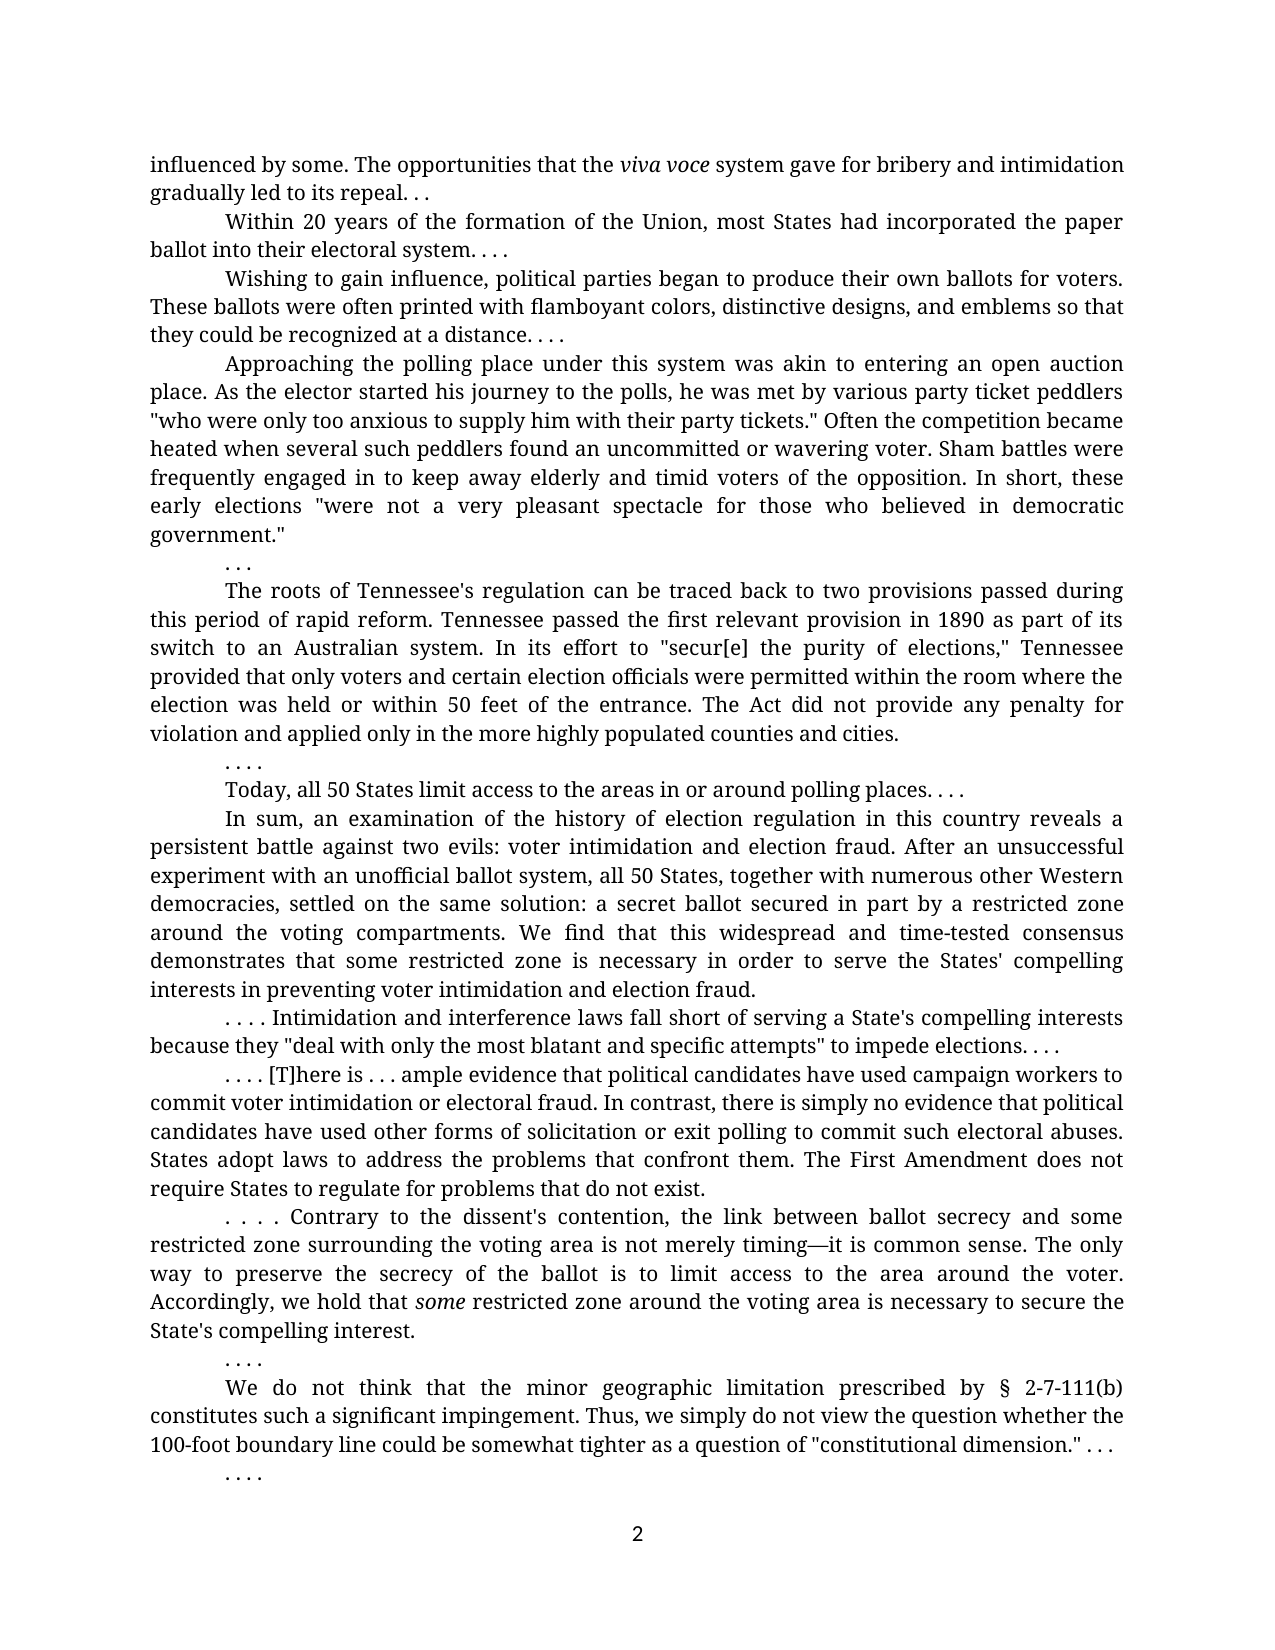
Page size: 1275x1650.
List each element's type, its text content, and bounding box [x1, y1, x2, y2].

text . . . [150, 548, 1125, 577]
text . . . . [T]here is . . . ample evidence that political candidates have used campaign workers to commit voter intimidation or electoral fraud. In contrast, there is simply no evidence that political candidates have used other forms of solicitation or exit polling to commit such electoral abuses. States adopt laws to address the problems that confront them. The First Amendment does not require States to regulate for problems that do not exist. [150, 1060, 1125, 1202]
text Within 20 years of the formation of the Union, most States had incorporated the paper ballot into their electoral system. . . . [150, 207, 1125, 264]
text Wishing to gain influence, political parties began to produce their own ballots for voters. These ballots were often printed with flamboyant colors, distinctive designs, and emblems so that they could be recognized at a distance. . . . [150, 264, 1125, 349]
text We do not think that the minor geographic limitation prescribed by § 2-7-111(b) constitutes such a significant impingement. Thus, we simply do not view the question whether the 100-foot boundary line could be somewhat tighter as a question of "constitutional dimension." . . . [150, 1373, 1125, 1458]
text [150, 150, 1125, 207]
text . . . . Contrary to the dissent's contention, the link between ballot secrecy and some restricted zone surrounding the voting area is not merely timing—it is common sense. The only way to preserve the secrecy of the ballot is to limit access to the area around the voter. Accordingly, we hold that some restricted zone around the voting area is necessary to secure the State's compelling interest. [150, 1202, 1125, 1344]
text . . . . [150, 747, 1125, 776]
text Approaching the polling place under this system was akin to entering an open auction place. As the elector started his journey to the polls, he was met by various party ticket peddlers "who were only too anxious to supply him with their party tickets." Often the competition became heated when several such peddlers found an uncommitted or wavering voter. Sham battles were frequently engaged in to keep away elderly and timid voters of the opposition. In short, these early elections "were not a very pleasant spectacle for those who believed in democratic government." [150, 349, 1125, 548]
text In sum, an examination of the history of election regulation in this country reveals a persistent battle against two evils: voter intimidation and election fraud. After an unsuccessful experiment with an unofficial ballot system, all 50 States, together with numerous other Western democracies, settled on the same solution: a secret ballot secured in part by a restricted zone around the voting compartments. We find that this widespread and time-tested consensus demonstrates that some restricted zone is necessary in order to serve the States' compelling interests in preventing voter intimidation and election fraud. [150, 804, 1125, 1003]
text The roots of Tennessee's regulation can be traced back to two provisions passed during this period of rapid reform. Tennessee passed the first relevant provision in 1890 as part of its switch to an Australian system. In its effort to "secur[e] the purity of elections," Tennessee provided that only voters and certain election officials were permitted within the room where the election was held or within 50 feet of the entrance. The Act did not provide any penalty for violation and applied only in the more highly populated counties and cities. [150, 577, 1125, 747]
text . . . . Intimidation and interference laws fall short of serving a State's compelling interests because they "deal with only the most blatant and specific attempts" to impede elections. . . . [150, 1003, 1125, 1060]
text Today, all 50 States limit access to the areas in or around polling places. . . . [150, 776, 1125, 804]
text . . . . [150, 1344, 1125, 1373]
text . . . . [150, 1458, 1125, 1487]
